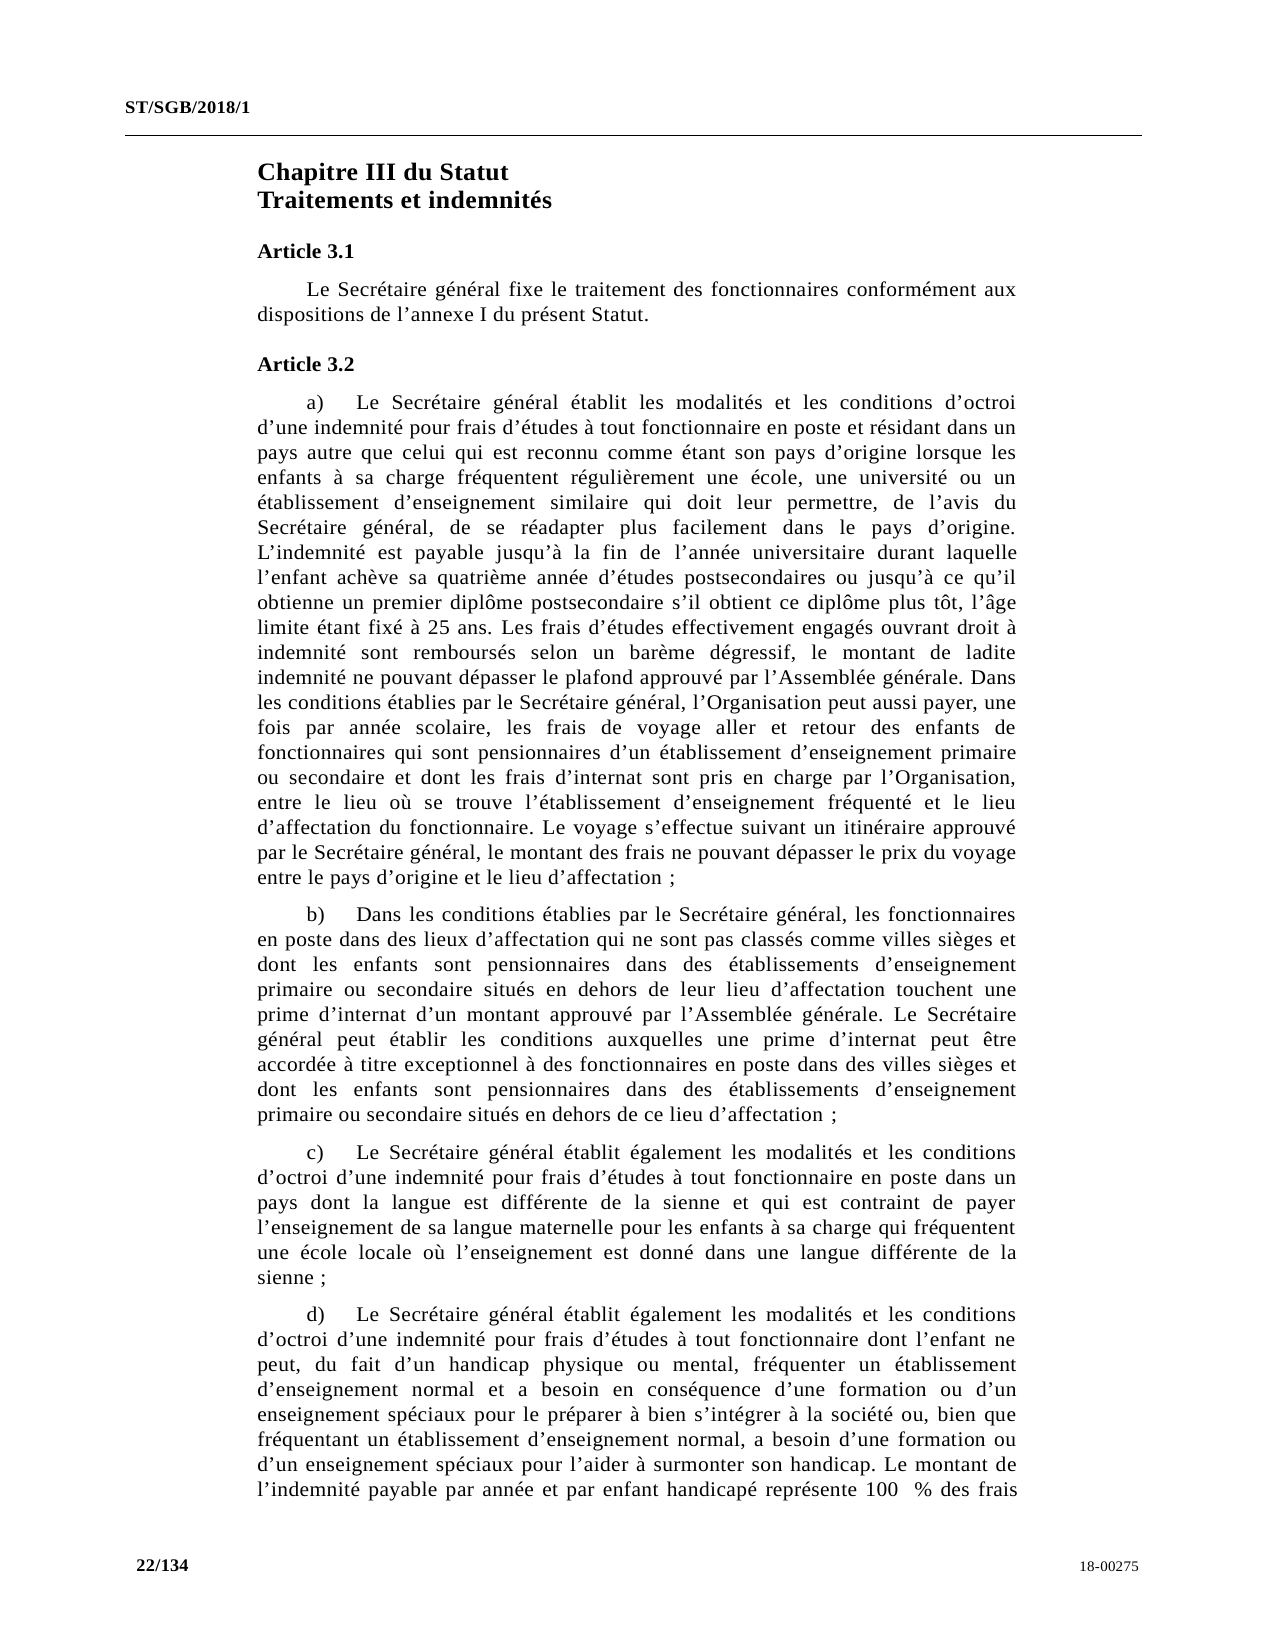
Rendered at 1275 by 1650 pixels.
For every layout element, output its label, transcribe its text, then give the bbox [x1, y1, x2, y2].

text c) Le Secrétaire général établit également les modalités et les conditions d’octroi d’une indemnité pour frais d’études à tout fonctionnaire en poste dans un pays dont la langue est différente de la sienne et qui est contraint de payer l’enseignement de sa langue maternelle pour les enfants à sa charge qui fréquentent une école locale où l’enseignement est donné dans une langue différente de la sienne ; [257, 1139, 1018, 1289]
text Article 3.2 [125, 351, 1019, 376]
text a) Le Secrétaire général établit les modalités et les conditions d’octroi d’une indemnité pour frais d’études à tout fonctionnaire en poste et résidant dans un pays autre que celui qui est reconnu comme étant son pays d’origine lorsque les enfants à sa charge fréquentent régulièrement une école, une université ou un établissement d’enseignement similaire qui doit leur permettre, de l’avis du Secrétaire général, de se réadapter plus facilement dans le pays d’origine. L’indemnité est payable jusqu’à la fin de l’année universitaire durant laquelle l’enfant achève sa quatrième année d’études postsecondaires ou jusqu’à ce qu’il obtienne un premier diplôme postsecondaire s’il obtient ce diplôme plus tôt, l’âge limite étant fixé à 25 ans. Les frais d’études effectivement engagés ouvrant droit à indemnité sont remboursés selon un barème dégressif, le montant de ladite indemnité ne pouvant dépasser le plafond approuvé par l’Assemblée générale. Dans les conditions établies par le Secrétaire général, l’Organisation peut aussi payer, une fois par année scolaire, les frais de voyage aller et retour des enfants de fonctionnaires qui sont pensionnaires d’un établissement d’enseignement primaire ou secondaire et dont les frais d’internat sont pris en charge par l’Organisation, entre le lieu où se trouve l’établissement d’enseignement fréquenté et le lieu d’affectation du fonctionnaire. Le voyage s’effectue suivant un itinéraire approuvé par le Secrétaire général, le montant des frais ne pouvant dépasser le prix du voyage entre le pays d’origine et le lieu d’affectation ; [257, 389, 1018, 889]
text Le Secrétaire général fixe le traitement des fonctionnaires conformément aux dispositions de l’annexe I du présent Statut. [257, 276, 1018, 326]
text b) Dans les conditions établies par le Secrétaire général, les fonctionnaires en poste dans des lieux d’affectation qui ne sont pas classés comme villes sièges et dont les enfants sont pensionnaires dans des établissements d’enseignement primaire ou secondaire situés en dehors de leur lieu d’affectation touchent une prime d’internat d’un montant approuvé par l’Assemblée générale. Le Secrétaire général peut établir les conditions auxquelles une prime d’internat peut être accordée à titre exceptionnel à des fonctionnaires en poste dans des villes sièges et dont les enfants sont pensionnaires dans des établissements d’enseignement primaire ou secondaire situés en dehors de ce lieu d’affectation ; [257, 901, 1018, 1126]
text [257, 1301, 1018, 1501]
text Chapitre III du Statut Traitements et indemnités [125, 157, 1019, 214]
text Article 3.1 [125, 239, 1019, 264]
